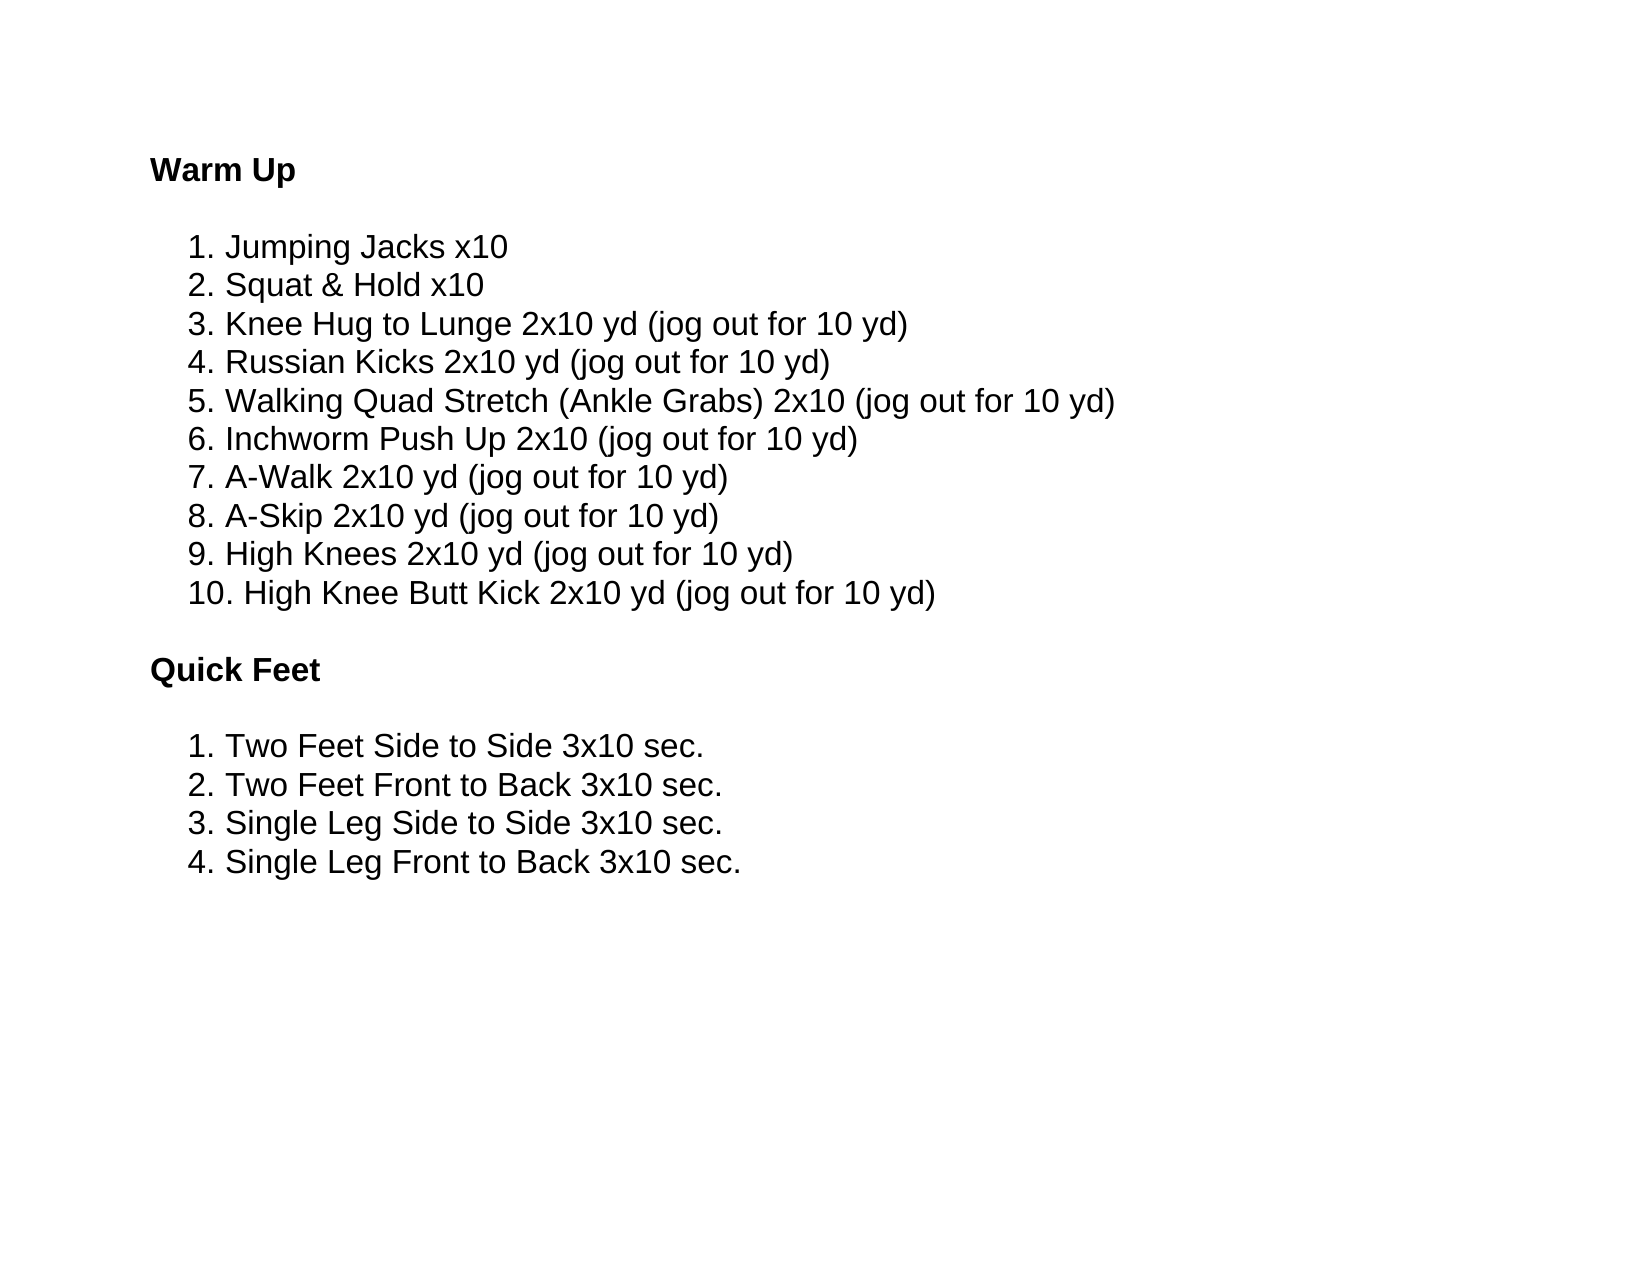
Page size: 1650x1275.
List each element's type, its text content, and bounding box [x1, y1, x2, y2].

list Russian Kicks 2x10 yd (jog out for 10 yd) [187, 342, 1500, 381]
list Walking Quad Stretch (Ankle Grabs) 2x10 (jog out for 10 yd) [187, 381, 1500, 419]
list . High Knee Butt Kick 2x10 yd (jog out for 10 yd) [187, 573, 1500, 611]
list Single Leg Front to Back 3x10 sec. [187, 842, 1500, 880]
text Quick Feet [150, 650, 1500, 688]
list Squat & Hold x10 [187, 265, 1500, 304]
list A-Skip 2x10 yd (jog out for 10 yd) [187, 496, 1500, 534]
list Two Feet Side to Side 3x10 sec. [187, 727, 1500, 765]
list Inchworm Push Up 2x10 (jog out for 10 yd) [187, 419, 1500, 457]
list Single Leg Side to Side 3x10 sec. [187, 803, 1500, 842]
list High Knees 2x10 yd (jog out for 10 yd) [187, 534, 1500, 573]
list Two Feet Front to Back 3x10 sec. [187, 765, 1500, 803]
text Warm Up [150, 150, 1500, 188]
list Jumping Jacks x10 [187, 227, 1500, 265]
list A-Walk 2x10 yd (jog out for 10 yd) [187, 457, 1500, 496]
list Knee Hug to Lunge 2x10 yd (jog out for 10 yd) [187, 304, 1500, 342]
